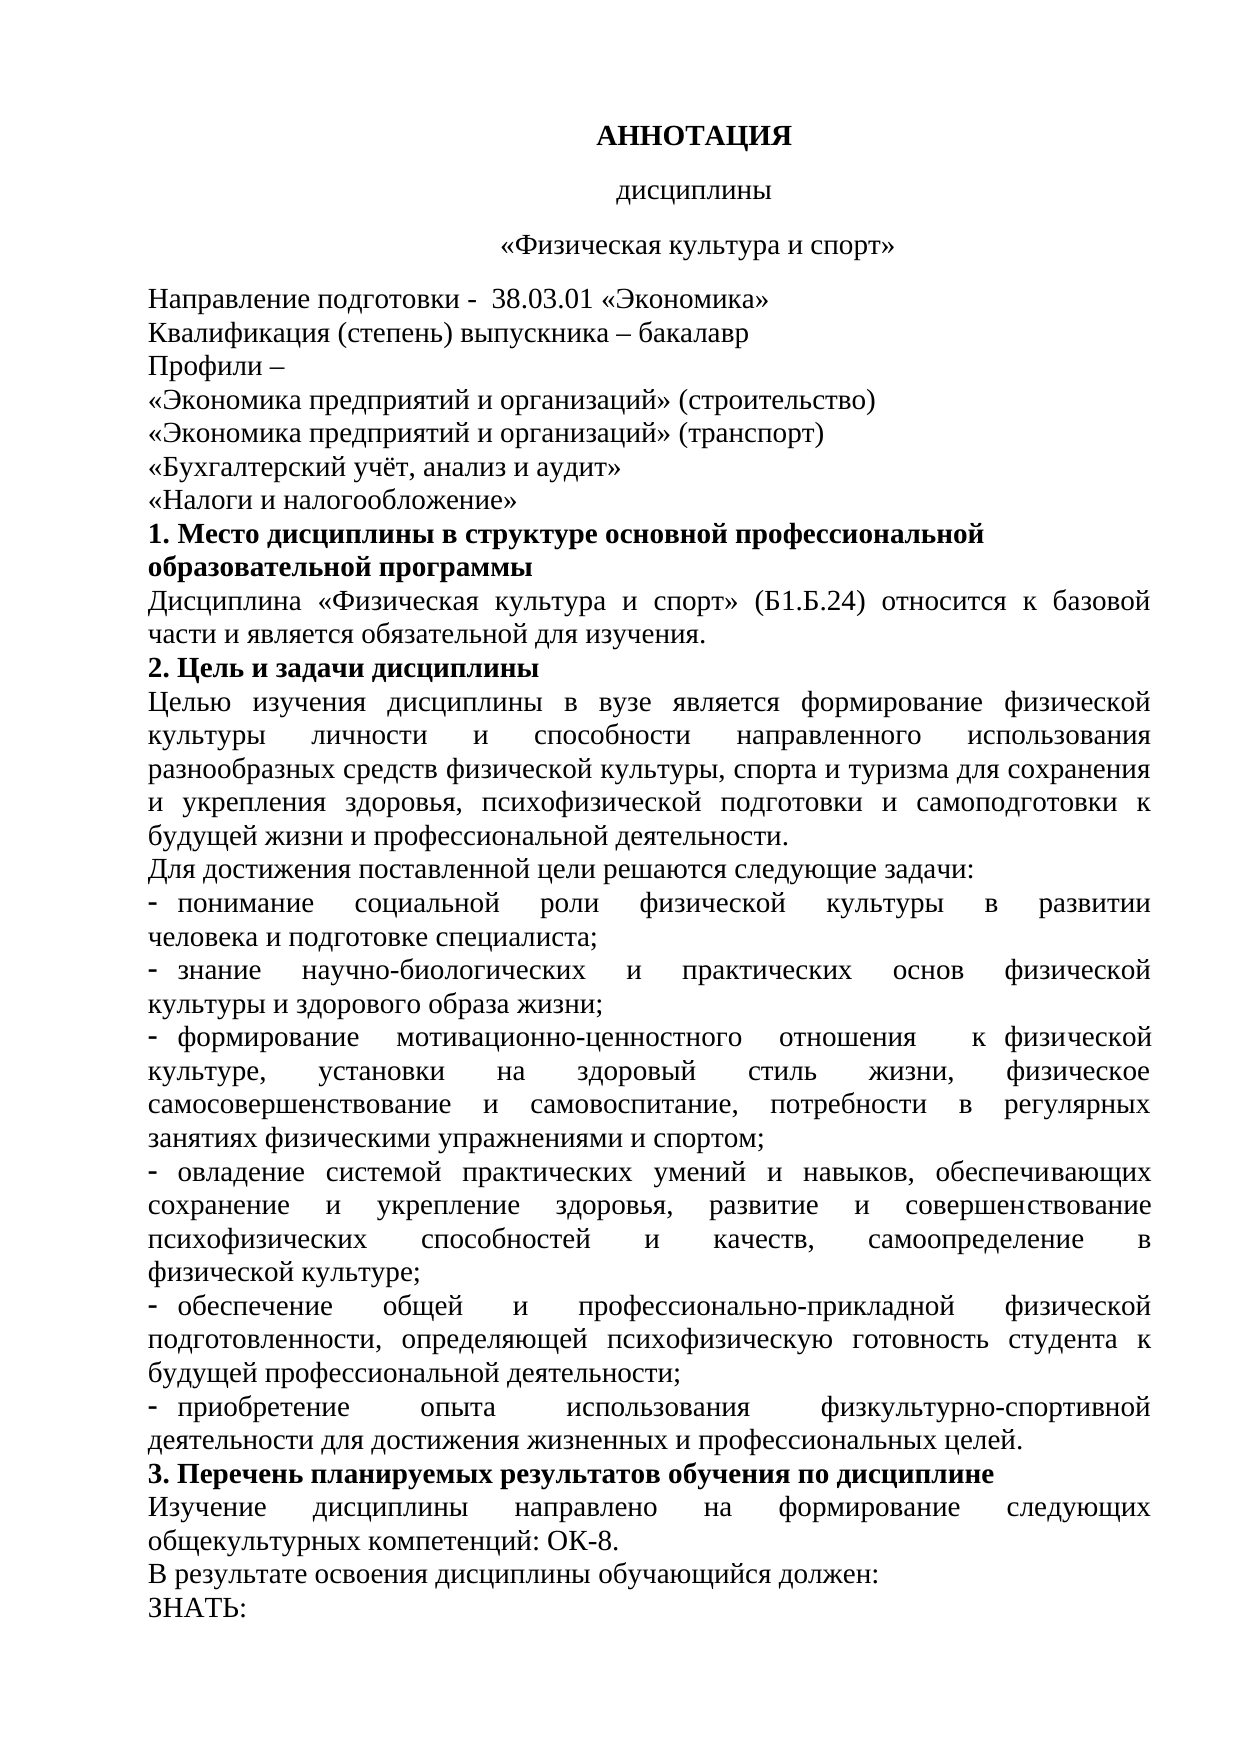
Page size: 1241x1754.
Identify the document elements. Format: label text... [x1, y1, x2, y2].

list знание научно-биологических и практических основ физической культуры и здорового образа жизни; [148, 952, 1152, 1019]
list формирование мотивационно-ценностного отношения к физической культуре, установки на здоровый стиль жизни, физическое самосовершенствование и самовоспитание, потребности в регулярных занятиях физическими упражнениями и спортом; [148, 1019, 1152, 1154]
text АННОТАЦИЯ [148, 118, 1152, 152]
text 3. Перечень планируемых результатов обучения по дисциплине [148, 1456, 1152, 1489]
text Изучение дисциплины направлено на формирование следующих общекультурных компетенций: ОК-8. [148, 1489, 1152, 1556]
list приобретение опыта использования физкультурно-спортивной деятельности для достижения жизненных и профессиональных целей. [148, 1389, 1152, 1456]
list обеспечение общей и профессионально-прикладной физической подготовленности, определяющей психофизическую готовность студента к будущей профессиональной деятельности; [148, 1288, 1152, 1389]
text 2. Цель и задачи дисциплины [148, 650, 1152, 684]
text Квалификация (степень) выпускника – бакалавр [148, 315, 1152, 348]
text Дисциплина «Физическая культура и спорт» (Б1.Б.24) относится к базовой части и является обязательной для изучения. [148, 583, 1152, 650]
text В результате освоения дисциплины обучающийся должен: [148, 1556, 1152, 1590]
text Профили – [148, 348, 1152, 382]
text «Бухгалтерский учёт, анализ и аудит» [148, 449, 1152, 482]
text Направление подготовки - 38.03.01 «Экономика» [148, 281, 1152, 315]
text «Экономика предприятий и организаций» (транспорт) [148, 415, 1152, 449]
list понимание социальной роли физической культуры в развитии человека и подготовке специалиста; [148, 885, 1152, 952]
text «Физическая культура и спорт» [148, 227, 1152, 260]
list Место дисциплины в структуре основной профессиональной образовательной программы [148, 516, 1152, 583]
text «Налоги и налогообложение» [148, 482, 1152, 516]
list овладение системой практических умений и навыков, обеспечивающих сохранение и укрепление здоровья, развитие и совершенствование психофизических способностей и качеств, самоопределение в физической культуре; [148, 1154, 1152, 1288]
text Для достижения поставленной цели решаются следующие задачи: [148, 851, 1152, 885]
text Целью изучения дисциплины в вузе является формирование физической культуры личности и способности направленного использования разнообразных средств физической культуры, спорта и туризма для сохранения и укрепления здоровья, психофизической подготовки и самоподготовки к будущей жизни и профессиональной деятельности. [148, 684, 1152, 851]
text дисциплины [148, 172, 1152, 206]
text ЗНАТЬ: [148, 1590, 1152, 1623]
text «Экономика предприятий и организаций» (строительство) [148, 382, 1152, 415]
